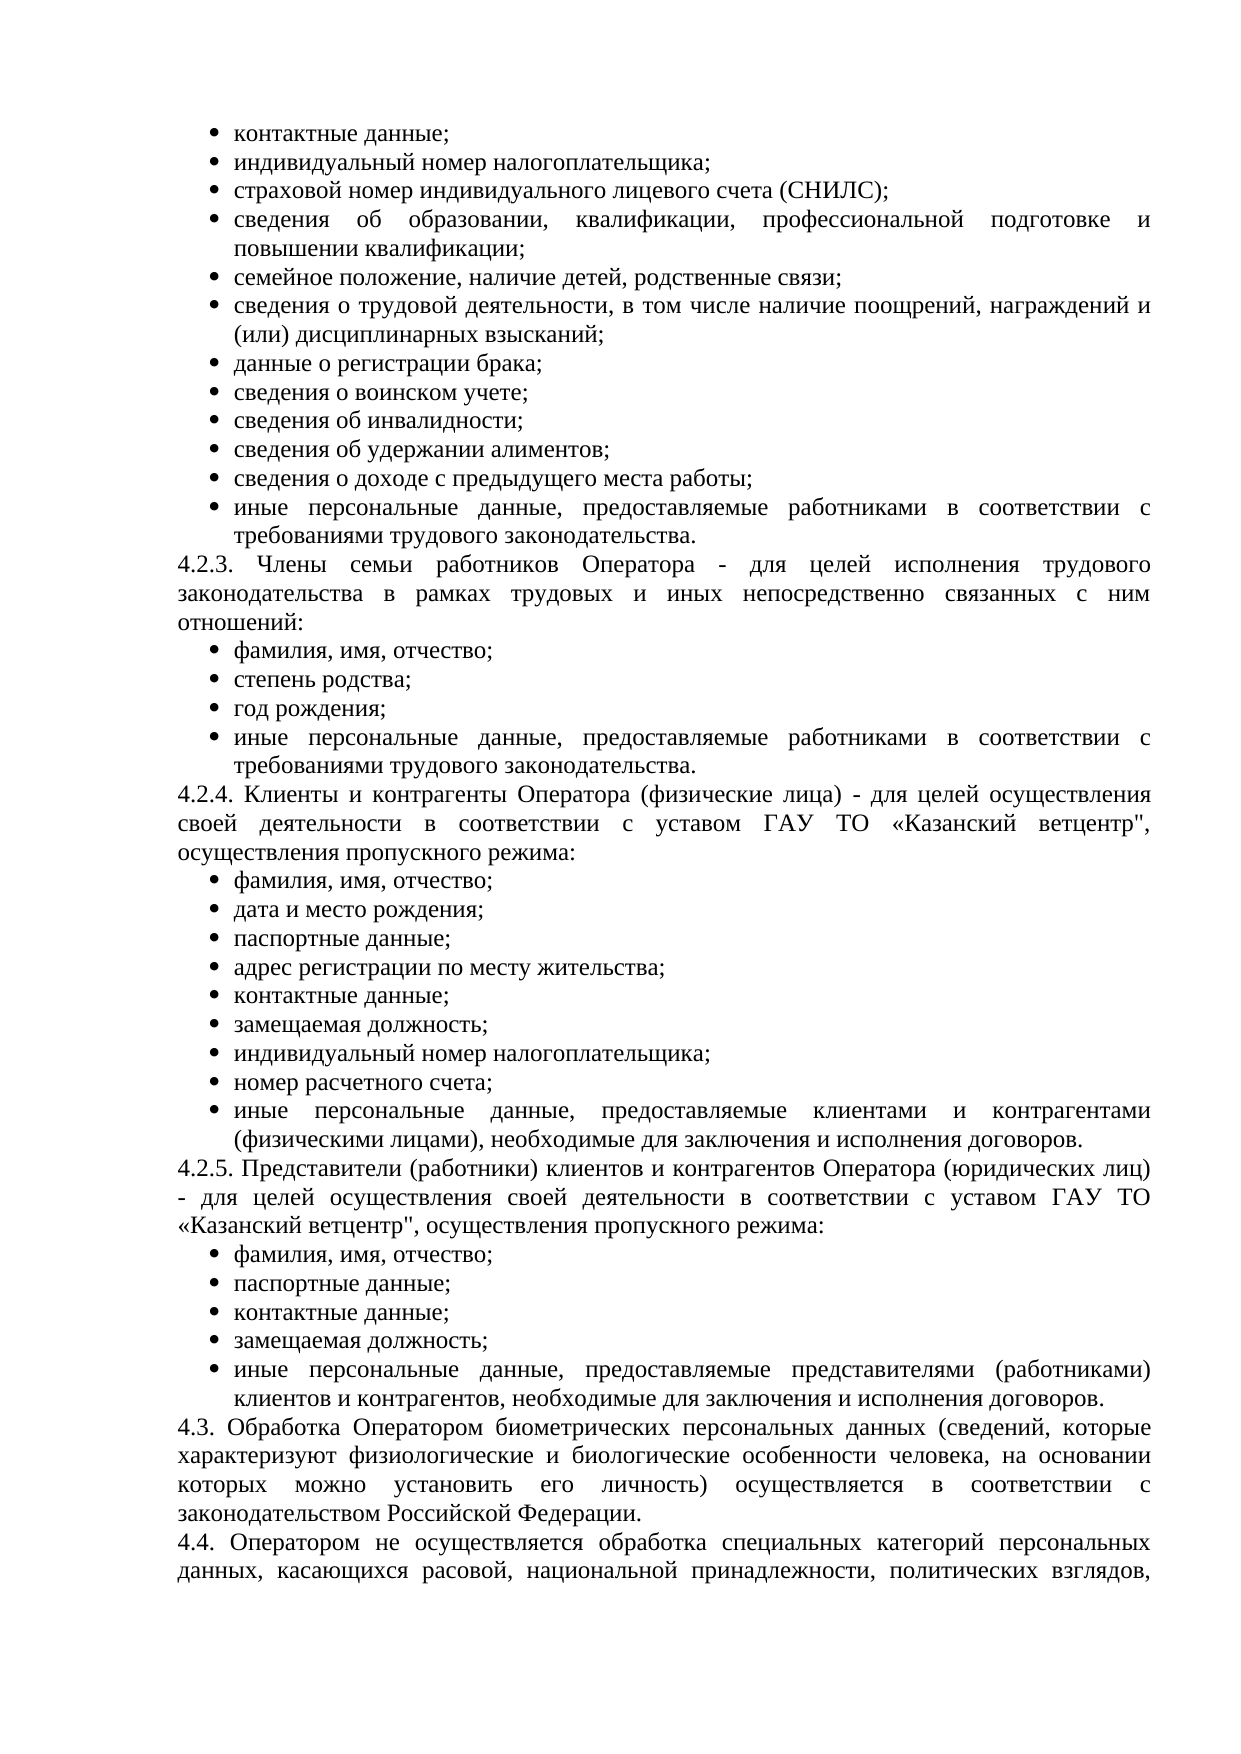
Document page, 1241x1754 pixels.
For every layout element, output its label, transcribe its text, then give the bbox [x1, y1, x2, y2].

list сведения о трудовой деятельности, в том числе наличие поощрений, награждений и (или) дисциплинарных взысканий; [210, 291, 1152, 348]
list страховой номер индивидуального лицевого счета (СНИЛС); [210, 176, 1152, 204]
list паспортные данные; [210, 923, 1152, 952]
list индивидуальный номер налогоплательщика; [210, 147, 1152, 176]
list фамилия, имя, отчество; [210, 1239, 1152, 1268]
text 4.2.5. Представители (работники) клиентов и контрагентов Оператора (юридических лиц) - для целей осуществления своей деятельности в соответствии с уставом ГАУ ТО «Казанский ветцентр", осуществления пропускного режима: [177, 1153, 1152, 1239]
list сведения о воинском учете; [210, 377, 1152, 406]
list сведения об инвалидности; [210, 406, 1152, 434]
list фамилия, имя, отчество; [210, 866, 1152, 894]
text 4.3. Обработка Оператором биометрических персональных данных (сведений, которые характеризуют физиологические и биологические особенности человека, на основании которых можно установить его личность) осуществляется в соответствии с законодательством Российской Федерации. [177, 1412, 1152, 1527]
list индивидуальный номер налогоплательщика; [210, 1038, 1152, 1067]
list дата и место рождения; [210, 894, 1152, 923]
list иные персональные данные, предоставляемые работниками в соответствии с требованиями трудового законодательства. [210, 492, 1152, 549]
list семейное положение, наличие детей, родственные связи; [210, 262, 1152, 291]
list иные персональные данные, предоставляемые клиентами и контрагентами (физическими лицами), необходимые для заключения и исполнения договоров. [210, 1096, 1152, 1153]
list иные персональные данные, предоставляемые работниками в соответствии с требованиями трудового законодательства. [210, 722, 1152, 779]
list паспортные данные; [210, 1268, 1152, 1297]
list номер расчетного счета; [210, 1067, 1152, 1096]
list сведения об образовании, квалификации, профессиональной подготовке и повышении квалификации; [210, 204, 1152, 262]
list сведения о доходе с предыдущего места работы; [210, 463, 1152, 492]
list контактные данные; [210, 118, 1152, 147]
list год рождения; [210, 693, 1152, 722]
text 4.2.3. Члены семьи работников Оператора - для целей исполнения трудового законодательства в рамках трудовых и иных непосредственно связанных с ним отношений: [177, 549, 1152, 636]
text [177, 1527, 1152, 1584]
list адрес регистрации по месту жительства; [210, 952, 1152, 981]
list данные о регистрации брака; [210, 348, 1152, 377]
list иные персональные данные, предоставляемые представителями (работниками) клиентов и контрагентов, необходимые для заключения и исполнения договоров. [210, 1354, 1152, 1412]
list замещаемая должность; [210, 1009, 1152, 1038]
list степень родства; [210, 664, 1152, 693]
list фамилия, имя, отчество; [210, 636, 1152, 664]
list замещаемая должность; [210, 1326, 1152, 1354]
list контактные данные; [210, 981, 1152, 1009]
list сведения об удержании алиментов; [210, 434, 1152, 463]
text 4.2.4. Клиенты и контрагенты Оператора (физические лица) - для целей осуществления своей деятельности в соответствии с уставом ГАУ ТО «Казанский ветцентр", осуществления пропускного режима: [177, 779, 1152, 866]
list контактные данные; [210, 1297, 1152, 1326]
